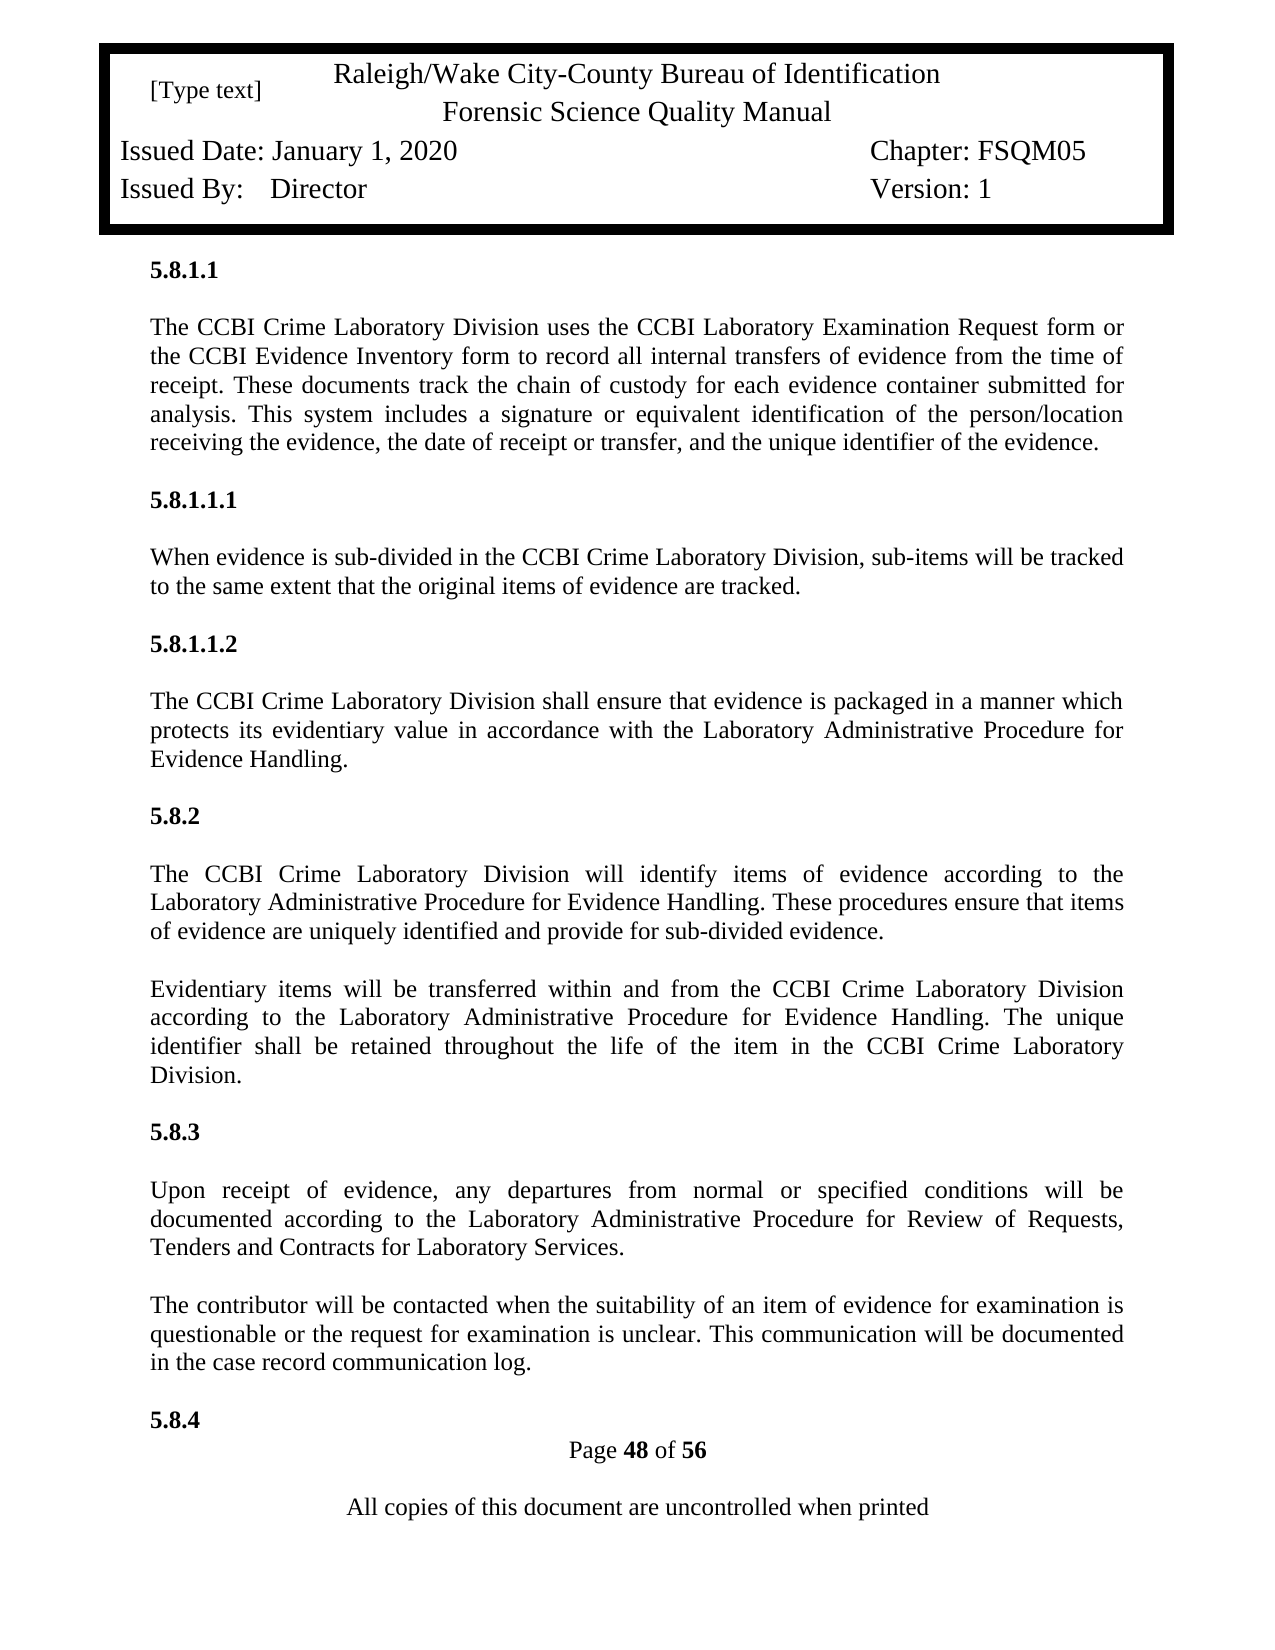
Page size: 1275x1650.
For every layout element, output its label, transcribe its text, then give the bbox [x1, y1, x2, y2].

text The contributor will be contacted when the suitability of an item of evidence for examination is questionable or the request for examination is unclear. This communication will be documented in the case record communication log. [150, 1290, 1125, 1376]
text 5.8.2 [150, 801, 1125, 830]
text The CCBI Crime Laboratory Division uses the CCBI Laboratory Examination Request form or the CCBI Evidence Inventory form to record all internal transfers of evidence from the time of receipt. These documents track the chain of custody for each evidence container submitted for analysis. This system includes a signature or equivalent identification of the person/location receiving the evidence, the date of receipt or transfer, and the unique identifier of the evidence. [150, 312, 1125, 456]
text The CCBI Crime Laboratory Division shall ensure that evidence is packaged in a manner which protects its evidentiary value in accordance with the Laboratory Administrative Procedure for Evidence Handling. [150, 686, 1125, 772]
text Upon receipt of evidence, any departures from normal or specified conditions will be documented according to the Laboratory Administrative Procedure for Review of Requests, Tenders and Contracts for Laboratory Services. [150, 1175, 1125, 1261]
text When evidence is sub-divided in the CCBI Crime Laboratory Division, sub-items will be tracked to the same extent that the original items of evidence are tracked. [150, 542, 1125, 600]
text 5.8.1.1 [150, 255, 1125, 284]
text The CCBI Crime Laboratory Division will identify items of evidence according to the Laboratory Administrative Procedure for Evidence Handling. These procedures ensure that items of evidence are uniquely identified and provide for sub-divided evidence. [150, 859, 1125, 945]
text 5.8.1.1.2 [150, 629, 1125, 657]
text 5.8.3 [150, 1117, 1125, 1146]
text 5.8.4 [150, 1405, 1125, 1434]
text 5.8.1.1.1 [150, 485, 1125, 514]
text Evidentiary items will be transferred within and from the CCBI Crime Laboratory Division according to the Laboratory Administrative Procedure for Evidence Handling. The unique identifier shall be retained throughout the life of the item in the CCBI Crime Laboratory Division. [150, 974, 1125, 1089]
